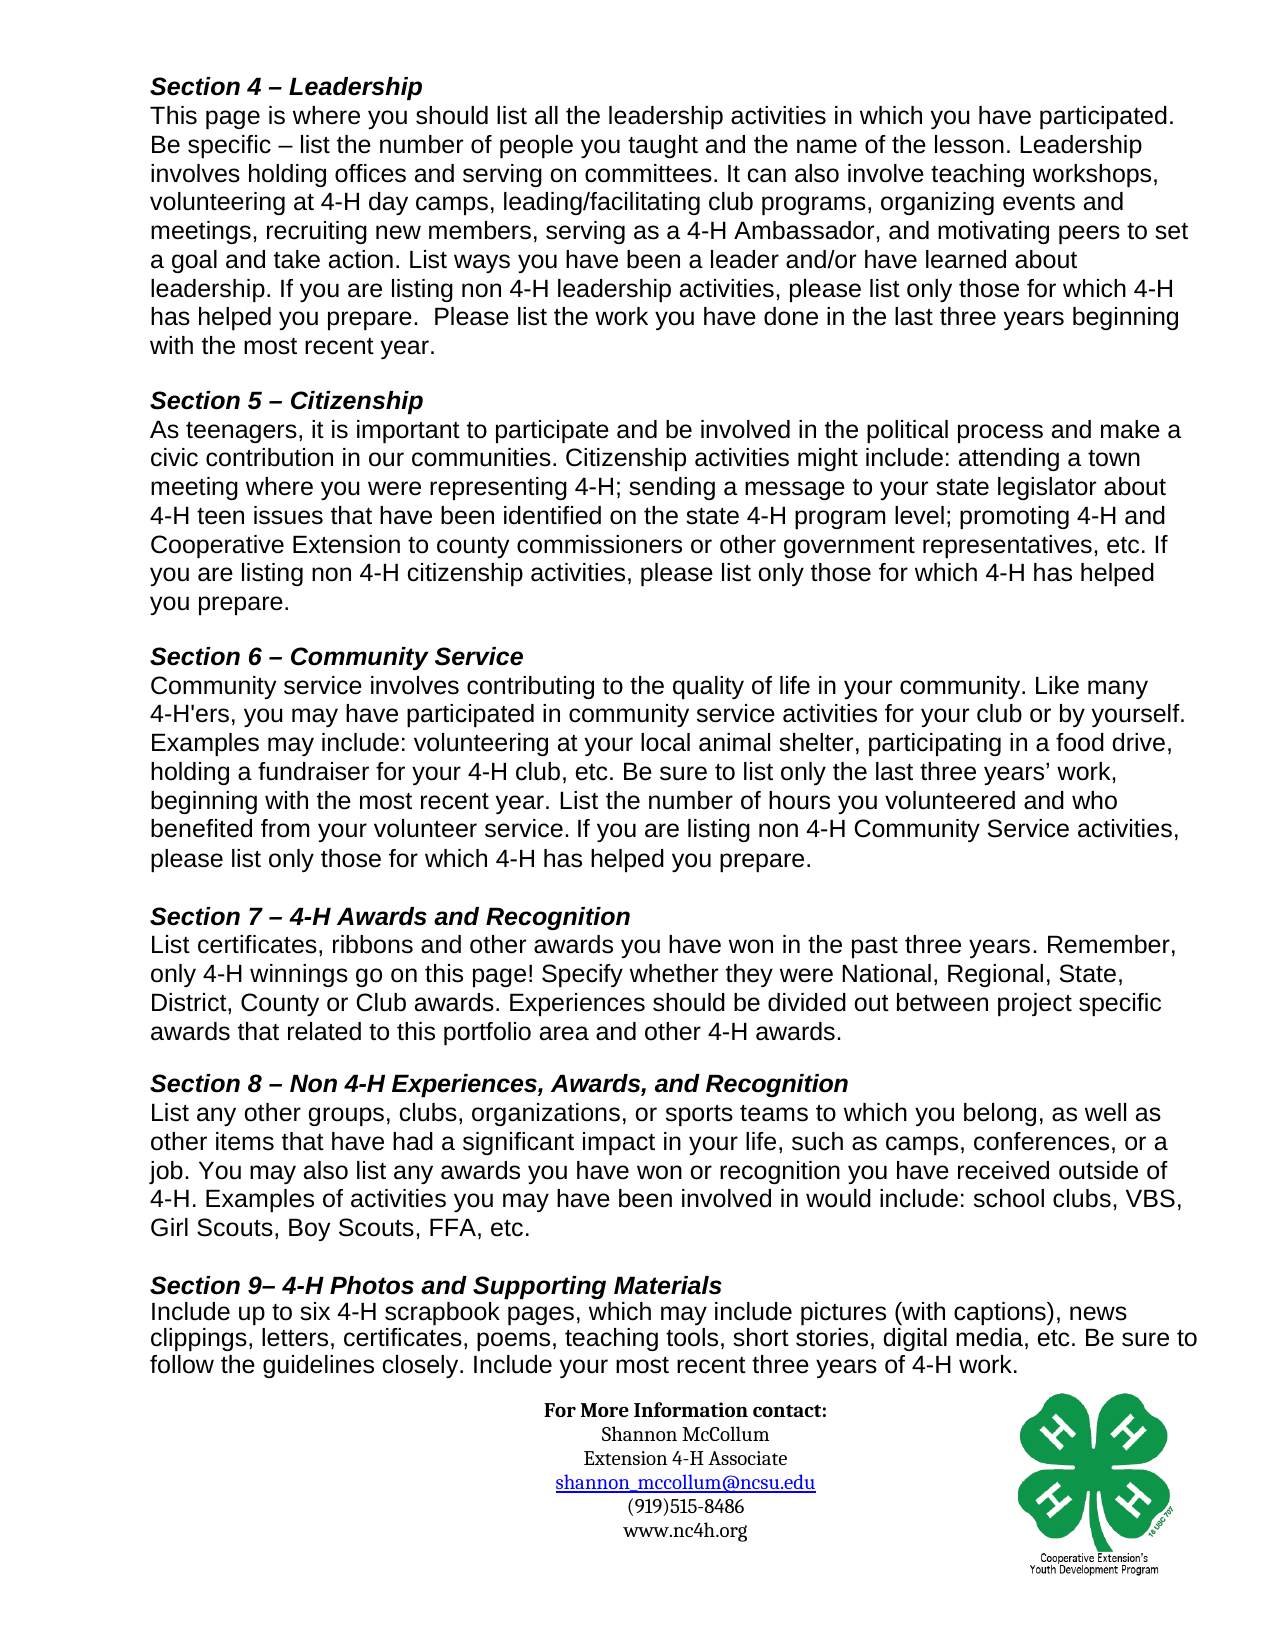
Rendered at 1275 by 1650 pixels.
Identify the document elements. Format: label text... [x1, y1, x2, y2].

text List certificates, ribbons and other awards you have won in the past three years. Remember, only 4-H winnings go on this page! Specify whether they were National, Regional, State, District, County or Club awards. Experiences should be divided out between project specific awards that related to this portfolio area and other 4-H awards. [150, 931, 1202, 1046]
text Section 9– 4-H Photos and Supporting Materials [150, 1271, 1202, 1299]
picture [1012, 1391, 1176, 1579]
text 4-H'ers, you may have participated in community service activities for your club or by yourself. Examples may include: volunteering at your local animal shelter, participating in a food drive, holding a fundraiser for your 4-H club, etc. Be sure to list only the last three years’ work, beginning with the most recent year. List the number of hours you volunteered and who benefited from your volunteer service. If you are listing non 4-H Community Service activities, please list only those for which 4-H has helped you prepare. [150, 699, 1200, 873]
text List any other groups, clubs, organizations, or sports teams to which you belong, as well as other items that have had a significant impact in your life, such as camps, conferences, or a job. You may also list any awards you have won or recognition you have received outside of [150, 1098, 1200, 1184]
text Include up to six 4-H scrapbook pages, which may include pictures (with captions), news clippings, letters, certificates, poems, teaching tools, short stories, digital media, etc. Be sure to follow the guidelines closely. Include your most recent three years of 4-H work. [150, 1299, 1202, 1378]
text Section 4 – Leadership [150, 75, 1202, 101]
text Section 5 – Citizenship [150, 389, 1202, 415]
text Section 6 – Community Service [150, 645, 1202, 671]
text Community service involves contributing to the quality of life in your community. Like many [150, 671, 1200, 699]
text 4-H. Examples of activities you may have been involved in would include: school clubs, VBS, Girl Scouts, Boy Scouts, FFA, etc. [150, 1184, 1200, 1242]
text Section 8 – Non 4-H Experiences, Awards, and Recognition [150, 1072, 1202, 1098]
text This page is where you should list all the leadership activities in which you have participated. Be specific – list the number of people you taught and the name of the lesson. Leadership involves holding offices and serving on committees. It can also involve teaching workshops, volunteering at 4-H day camps, leading/facilitating club programs, organizing events and meetings, recruiting new members, serving as a 4-H Ambassador, and motivating peers to set a goal and take action. List ways you have been a leader and/or have learned about leadership. If you are listing non 4-H leadership activities, please list only those for which 4-H has helped you prepare. Please list the work you have done in the last three years beginning with the most recent year. [150, 101, 1200, 360]
text 4-H teen issues that have been identified on the state 4-H program level; promoting 4-H and Cooperative Extension to county commissioners or other government representatives, etc. If you are listing non 4-H citizenship activities, please list only those for which 4-H has helped you prepare. [150, 501, 1200, 616]
text Section 7 – 4-H Awards and Recognition [150, 902, 1200, 930]
text As teenagers, it is important to participate and be involved in the political process and make a civic contribution in our communities. Citizenship activities might include: attending a town meeting where you were representing 4-H; sending a message to your state legislator about [150, 415, 1200, 501]
